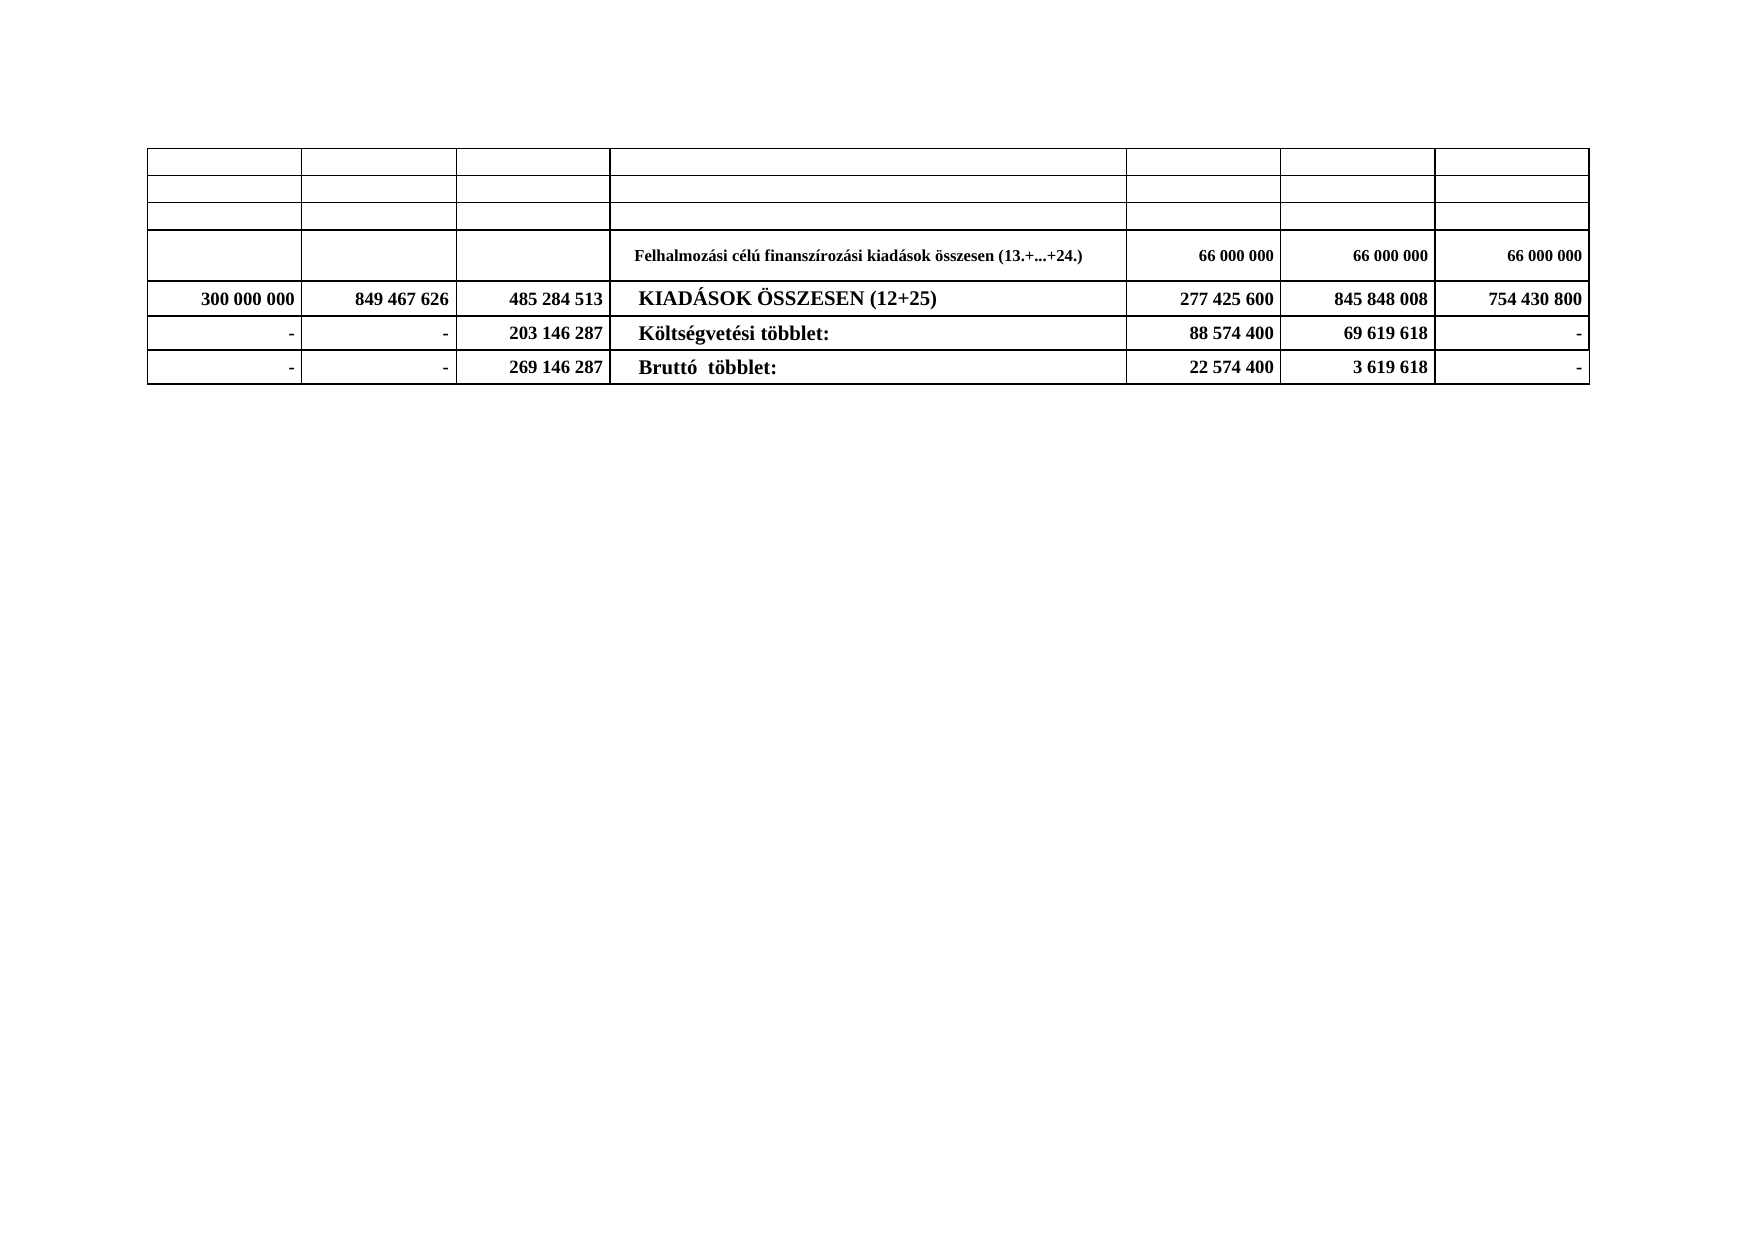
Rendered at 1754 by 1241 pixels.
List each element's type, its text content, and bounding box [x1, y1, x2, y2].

table_cell 485 284 513 [457, 282, 609, 314]
table_cell 66 000 000 [1436, 231, 1588, 280]
table_cell [1436, 203, 1588, 228]
table_cell 849 467 626 [302, 282, 456, 314]
table_cell [1281, 203, 1434, 228]
table_cell [611, 176, 1126, 202]
table_cell [1127, 149, 1280, 174]
table_cell 66 000 000 [1127, 231, 1280, 280]
table_cell 269 146 287 [457, 351, 609, 383]
table_cell [611, 203, 1126, 228]
table_cell [1127, 176, 1280, 202]
table_cell [457, 231, 609, 280]
table_cell 300 000 000 [148, 282, 301, 314]
table_cell [302, 203, 456, 228]
table_cell 66 000 000 [1281, 231, 1434, 280]
table_cell 69 619 618 [1281, 317, 1434, 349]
table_cell [148, 203, 301, 228]
table_cell 88 574 400 [1127, 317, 1280, 349]
table_cell [302, 176, 456, 202]
table_cell [302, 231, 456, 280]
table_cell - [148, 351, 301, 383]
table_cell [1281, 149, 1434, 174]
table_cell [1436, 176, 1588, 202]
table_cell KIADÁSOK ÖSSZESEN (12+25) [611, 282, 1126, 314]
table_cell Felhalmozási célú finanszírozási kiadások összesen (13.+...+24.) [611, 231, 1126, 280]
table_cell [457, 149, 609, 174]
table_cell 22 574 400 [1127, 351, 1280, 383]
table_cell [611, 149, 1126, 174]
table_cell [457, 203, 609, 228]
table_cell 754 430 800 [1436, 282, 1588, 314]
table_cell 3 619 618 [1281, 351, 1434, 383]
table_cell Költségvetési többlet: [611, 317, 1126, 349]
table_cell - [1436, 351, 1589, 383]
table_cell 277 425 600 [1127, 282, 1280, 314]
table_cell [148, 231, 301, 280]
table_cell [457, 176, 609, 202]
table_cell - [1436, 317, 1588, 349]
table_cell [1127, 203, 1280, 228]
table_cell [148, 176, 301, 202]
table_cell [1436, 149, 1588, 174]
table_cell - [148, 317, 301, 349]
table_cell Bruttó többlet: [611, 351, 1126, 383]
table_cell [302, 149, 456, 174]
table_cell 203 146 287 [457, 317, 609, 349]
table_cell [148, 149, 301, 174]
table_cell - [302, 351, 456, 383]
table_cell - [302, 317, 456, 349]
table_cell [1281, 176, 1434, 202]
table_cell 845 848 008 [1281, 282, 1434, 314]
